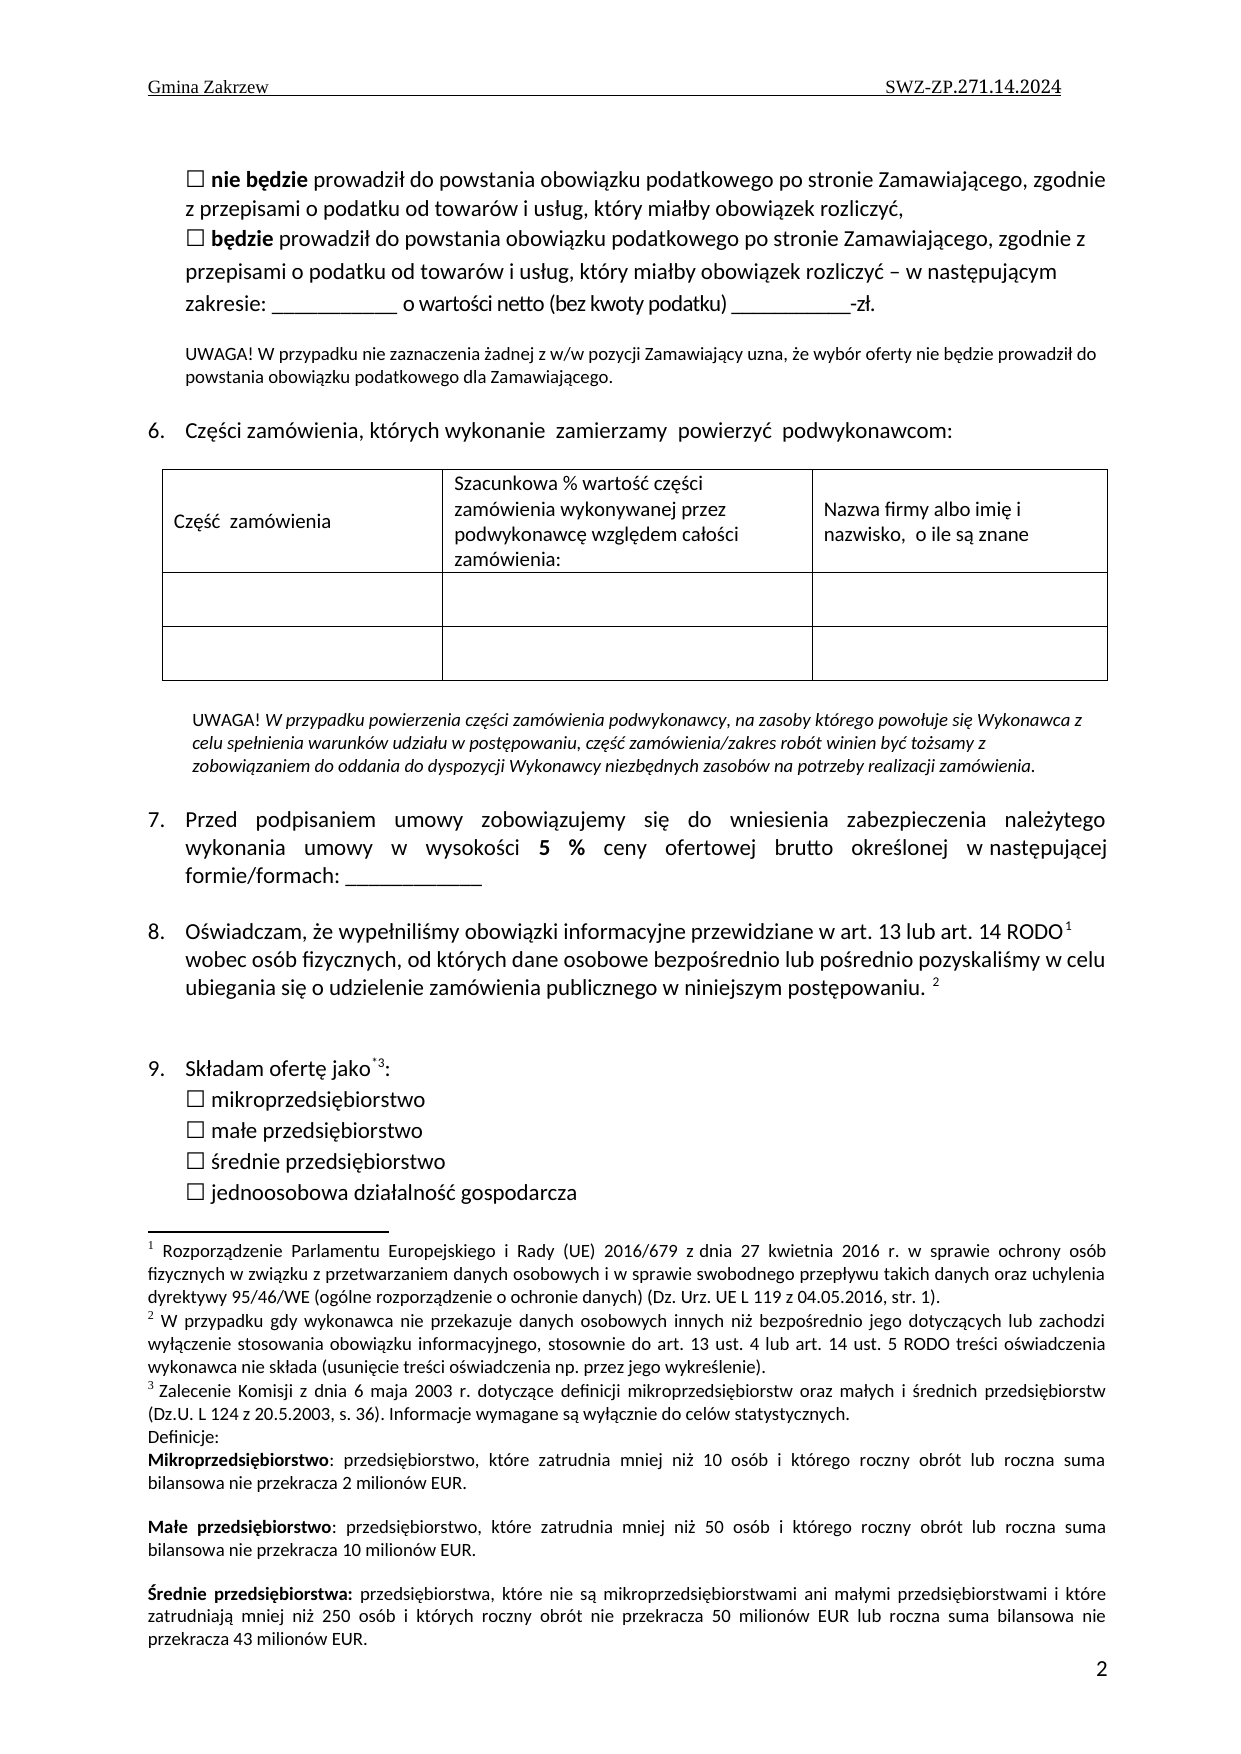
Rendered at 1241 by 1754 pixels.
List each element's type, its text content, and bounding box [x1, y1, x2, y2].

text UWAGA! W przypadku nie zaznaczenia żadnej z w/w pozycji Zamawiający uzna, że wybór oferty nie będzie prowadził do powstania obowiązku podatkowego dla Zamawiającego. [185, 342, 1107, 388]
table_cell [163, 627, 442, 679]
table_cell [443, 627, 812, 679]
table_header Szacunkowa % wartość części zamówienia wykonywanej przez podwykonawcę względem całości zamówienia: [443, 470, 812, 572]
text mikroprzedsiębiorstwo [185, 1082, 1107, 1114]
text nie będzie prowadził do powstania obowiązku podatkowego po stronie Zamawiającego, zgodnie z przepisami o podatku od towarów i usług, który miałby obowiązek rozliczyć, [185, 162, 1107, 222]
list UWAGA! W przypadku powierzenia części zamówienia podwykonawcy, na zasoby którego powołuje się Wykonawca z celu spełnienia warunków udziału w postępowaniu, część zamówienia/zakres robót winien być tożsamy z zobowiązaniem do oddania do dyspozycji Wykonawcy niezbędnych zasobów na potrzeby realizacji zamówienia. [192, 708, 1107, 777]
table_header Część zamówienia [163, 470, 442, 572]
text jednoosobowa działalność gospodarcza [185, 1176, 1107, 1207]
text małe przedsiębiorstwo [185, 1114, 1107, 1145]
table_cell [443, 573, 812, 626]
list Oświadczam, że wypełniliśmy obowiązki informacyjne przewidziane w art. 13 lub art. 14 RODO wobec osób fizycznych, od których dane osobowe bezpośrednio lub pośrednio pozyskaliśmy w celu ubiegania się o udzielenie zamówienia publicznego w niniejszym postępowaniu. [148, 917, 1107, 1001]
table_cell [813, 573, 1107, 626]
table_cell [163, 573, 442, 626]
list Przed podpisaniem umowy zobowiązujemy się do wniesienia zabezpieczenia należytego wykonania umowy w wysokości 5 % ceny ofertowej brutto określonej w następującej formie/formach: ____________ [148, 805, 1107, 889]
list Składam ofertę jako*: [148, 1054, 1107, 1082]
text średnie przedsiębiorstwo [185, 1145, 1107, 1176]
table_cell [813, 627, 1107, 679]
table_header Nazwa firmy albo imię i nazwisko, o ile są znane [813, 470, 1107, 572]
list Części zamówienia, których wykonanie zamierzamy powierzyć podwykonawcom: [148, 416, 1107, 444]
text będzie prowadził do powstania obowiązku podatkowego po stronie Zamawiającego, zgodnie z przepisami o podatku od towarów i usług, który miałby obowiązek rozliczyć – w następującym zakresie: ___________ o wartości netto (bez kwoty podatku) ___________-zł. [185, 222, 1107, 317]
